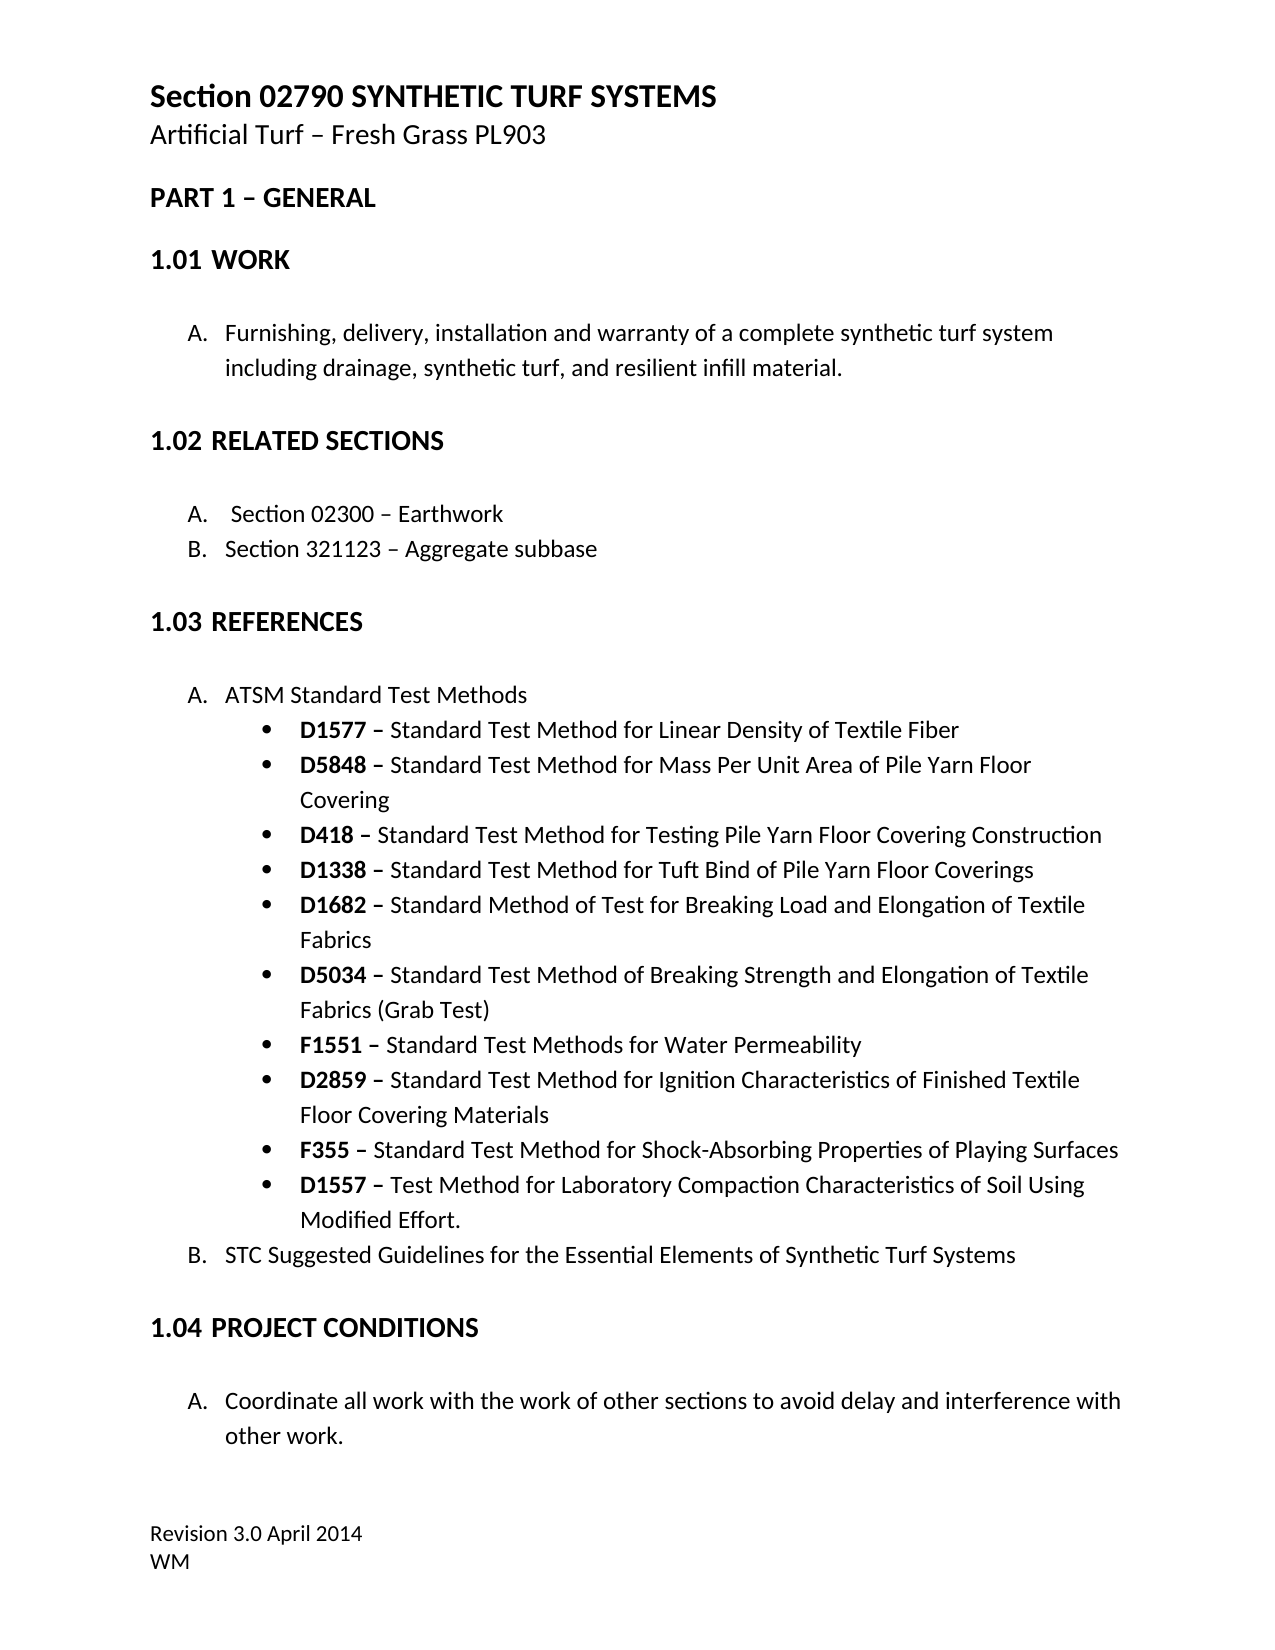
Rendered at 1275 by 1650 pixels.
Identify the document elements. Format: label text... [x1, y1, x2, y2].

list F355 – Standard Test Method for Shock-Absorbing Properties of Playing Surfaces [262, 1134, 1125, 1164]
list D1338 – Standard Test Method for Tuft Bind of Pile Yarn Floor Coverings [262, 854, 1125, 884]
list D5034 – Standard Test Method of Breaking Strength and Elongation of Textile Fabrics (Grab Test) [262, 959, 1125, 1024]
list D1682 – Standard Method of Test for Breaking Load and Elongation of Textile Fabrics [262, 889, 1125, 954]
list ATSM Standard Test Methods [187, 679, 1125, 709]
text PART 1 – GENERAL [150, 179, 1125, 215]
list D2859 – Standard Test Method for Ignition Characteristics of Finished Textile Floor Covering Materials [262, 1064, 1125, 1129]
list F1551 – Standard Test Methods for Water Permeability [262, 1029, 1125, 1059]
list Section 02300 – Earthwork [187, 498, 1125, 528]
list D1577 – Standard Test Method for Linear Density of Textile Fiber [262, 714, 1125, 744]
list D418 – Standard Test Method for Testing Pile Yarn Floor Covering Construction [262, 819, 1125, 849]
list Section 321123 – Aggregate subbase [187, 533, 1125, 563]
list Coordinate all work with the work of other sections to avoid delay and interference with other work. [187, 1385, 1125, 1450]
list D1557 – Test Method for Laboratory Compaction Characteristics of Soil Using Modified Effort. [262, 1169, 1125, 1234]
list D5848 – Standard Test Method for Mass Per Unit Area of Pile Yarn Floor Covering [262, 749, 1125, 814]
list RELATED SECTIONS [150, 422, 1125, 458]
list Furnishing, delivery, installation and warranty of a complete synthetic turf system including drainage, synthetic turf, and resilient infill material. [187, 317, 1125, 383]
list WORK [150, 241, 1125, 277]
list REFERENCES [150, 603, 1125, 639]
list PROJECT CONDITIONS [150, 1309, 1125, 1344]
list STC Suggested Guidelines for the Essential Elements of Synthetic Turf Systems [187, 1239, 1125, 1269]
